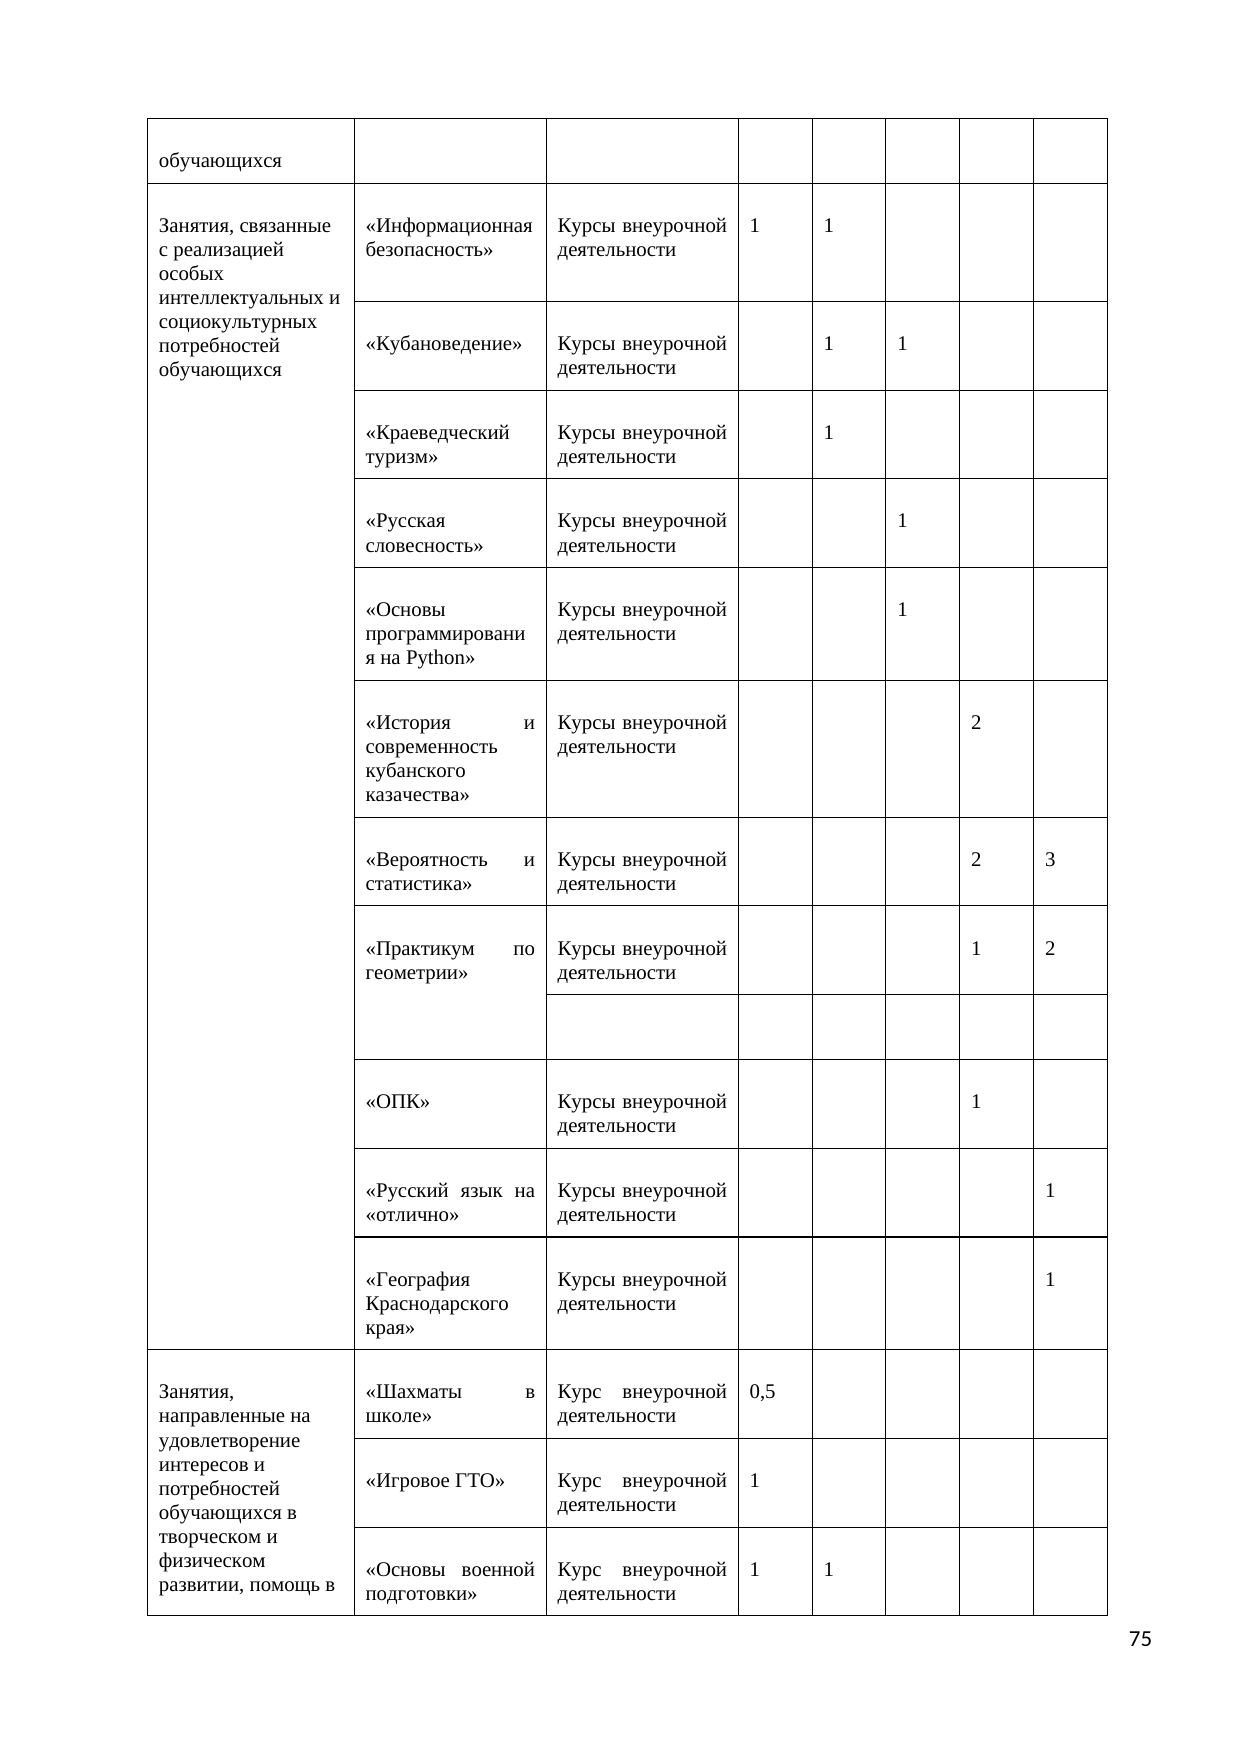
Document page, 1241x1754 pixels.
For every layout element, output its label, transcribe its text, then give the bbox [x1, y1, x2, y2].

table_cell 3 [1034, 119, 1107, 183]
table_cell Курсы внеурочной деятельности [547, 681, 738, 817]
table_cell 1 [960, 1060, 1033, 1148]
table_cell «Кубановедение» [355, 302, 546, 389]
table_cell [739, 1238, 812, 1349]
table_cell [813, 1149, 885, 1236]
table_cell 3 [886, 119, 959, 183]
table_cell «Шахматы в школе» [355, 1350, 546, 1438]
table_cell [886, 184, 959, 301]
table_cell «Основы военной подготовки» [355, 1528, 546, 1615]
table_cell [1034, 995, 1107, 1059]
table_cell [960, 1350, 1033, 1438]
table_cell 2 [960, 818, 1033, 905]
table_cell [960, 995, 1033, 1059]
table_cell Курсы внеурочной деятельности [547, 184, 738, 301]
table_cell [960, 1238, 1033, 1349]
table_cell [886, 391, 959, 478]
table_cell [1034, 1060, 1107, 1148]
table_cell [739, 119, 812, 183]
table_cell [960, 1149, 1033, 1236]
table_cell Курсы внеурочной деятельности [547, 568, 738, 680]
table_cell Курсы внеурочной деятельности [547, 818, 738, 905]
table_cell [739, 302, 812, 389]
table_cell [886, 818, 959, 905]
table_cell 0,5 [739, 1350, 812, 1438]
table_cell [960, 1439, 1033, 1527]
table_cell [1034, 1439, 1107, 1527]
table_cell Занятия, направленные на удовлетворение интересов и потребностей обучающихся в творческом и физическом развитии, помощь в самореализации, раскрытии и развитии способностей и талантов [148, 1350, 354, 1615]
table_cell [886, 1439, 959, 1527]
table_cell [1034, 568, 1107, 680]
table_cell [1034, 1528, 1107, 1615]
table_cell [960, 302, 1033, 389]
table_cell 1 [739, 1528, 812, 1615]
table_cell [886, 1238, 959, 1349]
table_cell 2 [960, 681, 1033, 817]
table_cell Курс внеурочной деятельности [547, 1439, 738, 1527]
table_cell [739, 1060, 812, 1148]
table_cell 1 [1034, 1149, 1107, 1236]
table_cell «Практикум по геометрии» [355, 906, 546, 1059]
table_cell [547, 995, 738, 1059]
table_cell Курсы внеурочной деятельности [547, 906, 738, 994]
table_cell [739, 568, 812, 680]
table_cell [739, 681, 812, 817]
table_cell 1 [813, 184, 885, 301]
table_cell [547, 119, 738, 183]
table_cell 1 [960, 906, 1033, 994]
table_cell [886, 906, 959, 994]
table_cell «Основы программирования на Python» [355, 568, 546, 680]
table_cell [960, 184, 1033, 301]
table_cell 2 [1034, 906, 1107, 994]
table_cell Курсы внеурочной деятельности [547, 302, 738, 389]
table_cell «ОПК» [355, 1060, 546, 1148]
table_cell [813, 906, 885, 994]
table_cell 2 [813, 119, 885, 183]
table_cell [960, 479, 1033, 567]
table_cell 3 [1034, 818, 1107, 905]
table_cell 1 [1034, 1238, 1107, 1349]
table_cell «История и современность кубанского казачества» [355, 681, 546, 817]
table_cell [813, 1350, 885, 1438]
table_cell [1034, 184, 1107, 301]
table_cell [960, 1528, 1033, 1615]
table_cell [547, 1528, 738, 1615]
table_cell «Русский язык на «отлично» [355, 1149, 546, 1236]
table_cell Курсы внеурочной деятельности [547, 1060, 738, 1148]
table_cell Курсы внеурочной деятельности [547, 479, 738, 567]
table_cell [813, 1238, 885, 1349]
table_cell [1034, 479, 1107, 567]
table_cell 1 [813, 1528, 885, 1615]
table_cell 1 [739, 1439, 812, 1527]
table_cell [739, 1149, 812, 1236]
table_cell [739, 995, 812, 1059]
table_cell [739, 391, 812, 478]
table_cell «Вероятность и статистика» [355, 818, 546, 905]
table_cell [739, 479, 812, 567]
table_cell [148, 119, 354, 183]
table_cell [813, 479, 885, 567]
table_cell [886, 995, 959, 1059]
table_cell [960, 568, 1033, 680]
table_cell [886, 1060, 959, 1148]
table_cell 2 [960, 119, 1033, 183]
table_cell 1 [886, 479, 959, 567]
table_cell «Игровое ГТО» [355, 1439, 546, 1527]
table_cell «Краеведческий туризм» [355, 391, 546, 478]
table_cell [960, 391, 1033, 478]
table_cell [886, 1149, 959, 1236]
table_cell 1 [886, 568, 959, 680]
table_cell [886, 681, 959, 817]
table_cell [739, 818, 812, 905]
table_cell 1 [813, 302, 885, 389]
table_cell Курсы внеурочной деятельности [547, 391, 738, 478]
table_cell [1034, 681, 1107, 817]
table_cell [813, 1439, 885, 1527]
table_cell Курс внеурочной деятельности [547, 1350, 738, 1438]
table_cell 1 [886, 302, 959, 389]
table_cell Курсы внеурочной деятельности [547, 1238, 738, 1349]
table_cell [813, 1060, 885, 1148]
table_cell [886, 1528, 959, 1615]
table_cell [1034, 391, 1107, 478]
table_cell «Русская словесность» [355, 479, 546, 567]
table_cell [739, 906, 812, 994]
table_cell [355, 119, 546, 183]
table_cell [813, 995, 885, 1059]
table_cell «Информационная безопасность» [355, 184, 546, 301]
table_cell 1 [813, 391, 885, 478]
table_cell Занятия, связанные с реализацией особых интеллектуальных и социокультурных потребностей обучающихся [148, 184, 354, 1349]
table_cell [886, 1350, 959, 1438]
table_cell Курсы внеурочной деятельности [547, 1149, 738, 1236]
table_cell [1034, 1350, 1107, 1438]
table_cell [813, 568, 885, 680]
table_cell 1 [739, 184, 812, 301]
table_cell [813, 681, 885, 817]
table_cell «География Краснодарского края» [355, 1238, 546, 1349]
table_cell [1034, 302, 1107, 389]
table_cell [813, 818, 885, 905]
